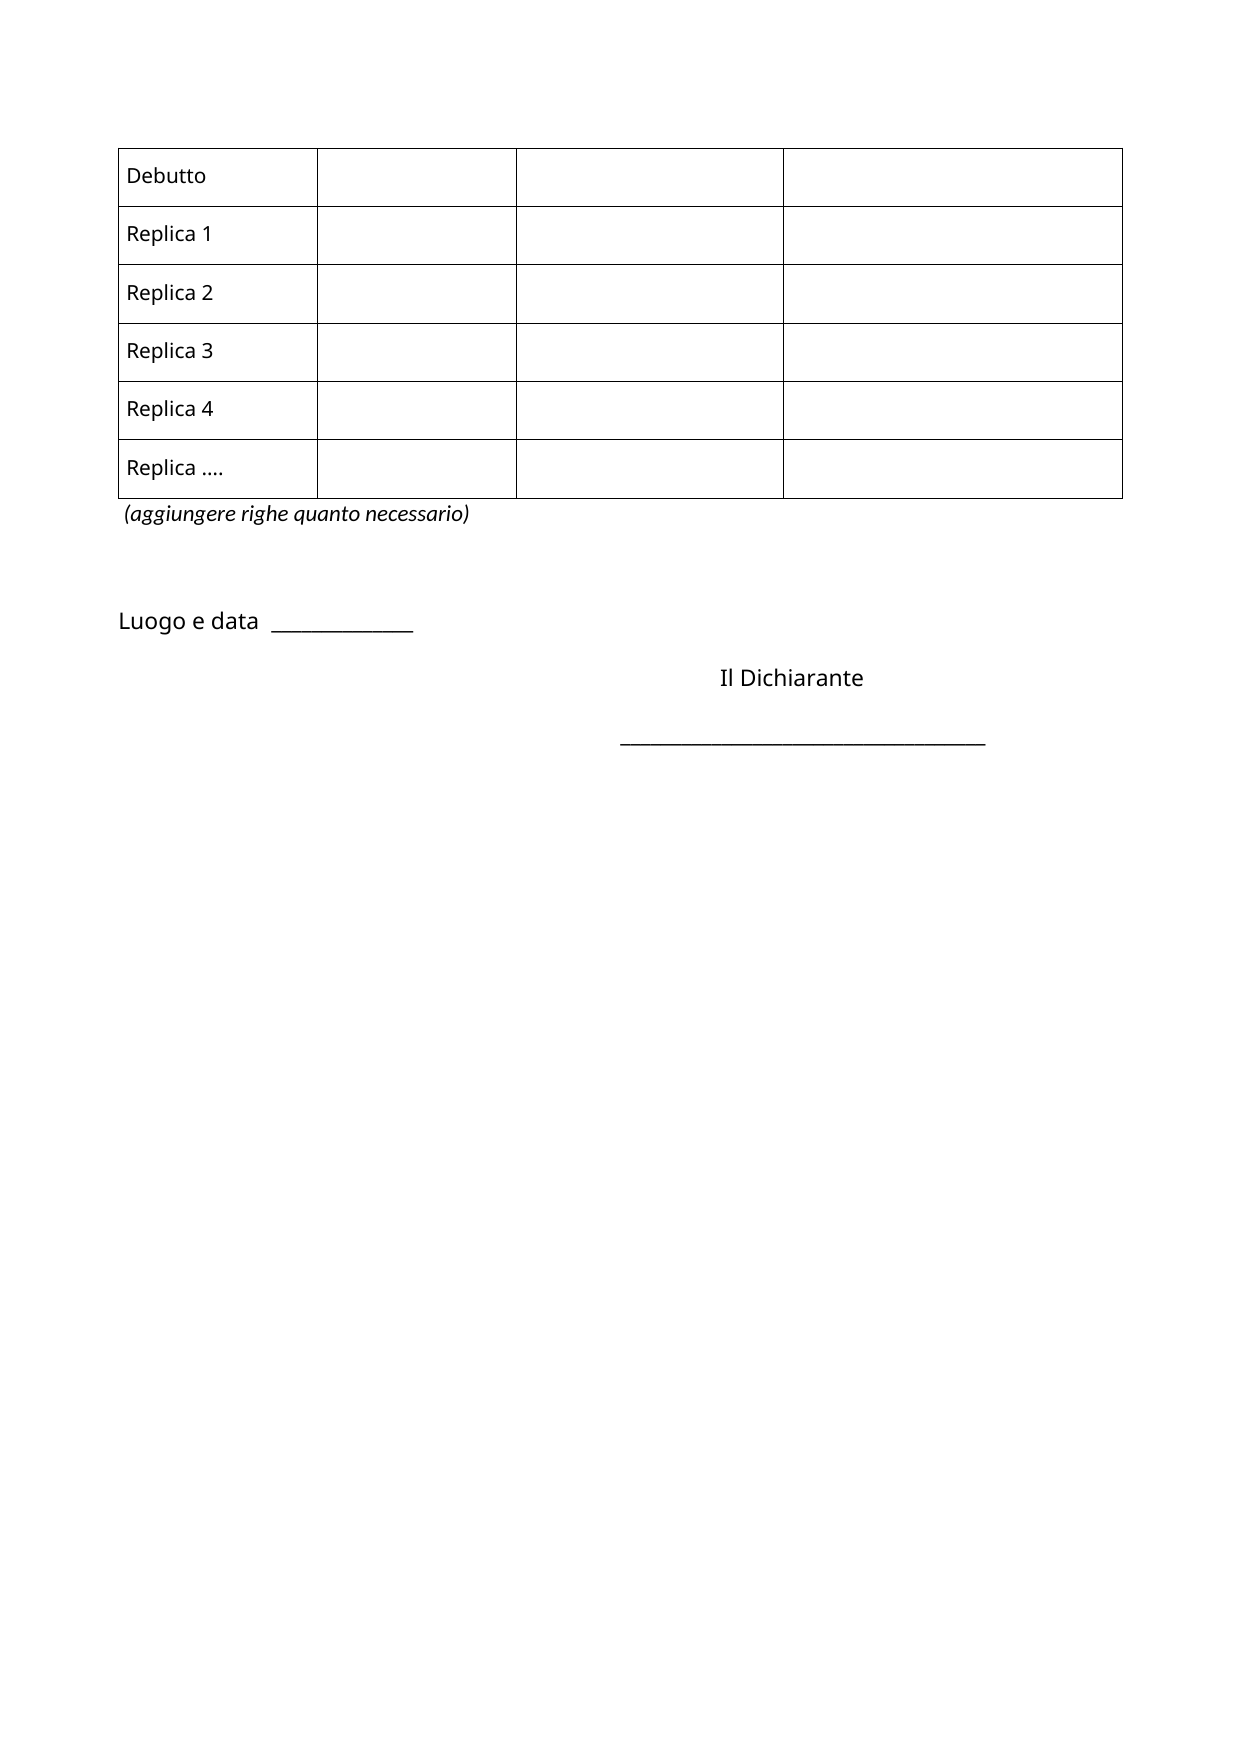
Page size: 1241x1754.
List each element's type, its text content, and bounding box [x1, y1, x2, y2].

table_cell [784, 382, 1122, 439]
table_cell [784, 265, 1122, 323]
text (aggiungere righe quanto necessario) [118, 499, 1122, 527]
table_cell [517, 382, 783, 439]
table_cell [517, 149, 783, 206]
text Il Dichiarante [708, 661, 1122, 693]
table_cell Replica 1 [119, 207, 317, 264]
table_cell [784, 324, 1122, 381]
table_cell [784, 207, 1122, 264]
text ____________________________________ [606, 718, 1122, 749]
text Luogo e data ______________ [118, 605, 1122, 636]
table_cell [784, 149, 1122, 206]
table_cell Debutto [119, 149, 317, 206]
table_cell [318, 324, 516, 381]
table_cell [517, 265, 783, 323]
table_cell Replica 3 [119, 324, 317, 381]
table_cell Replica 2 [119, 265, 317, 323]
table_cell Replica …. [119, 440, 317, 498]
table_cell [318, 149, 516, 206]
table_cell [318, 265, 516, 323]
table_cell [318, 207, 516, 264]
table_cell [318, 440, 516, 498]
table_cell [517, 207, 783, 264]
table_cell [784, 440, 1122, 498]
table_cell [318, 382, 516, 439]
table_cell Replica 4 [119, 382, 317, 439]
table_cell [517, 324, 783, 381]
table_cell [517, 440, 783, 498]
